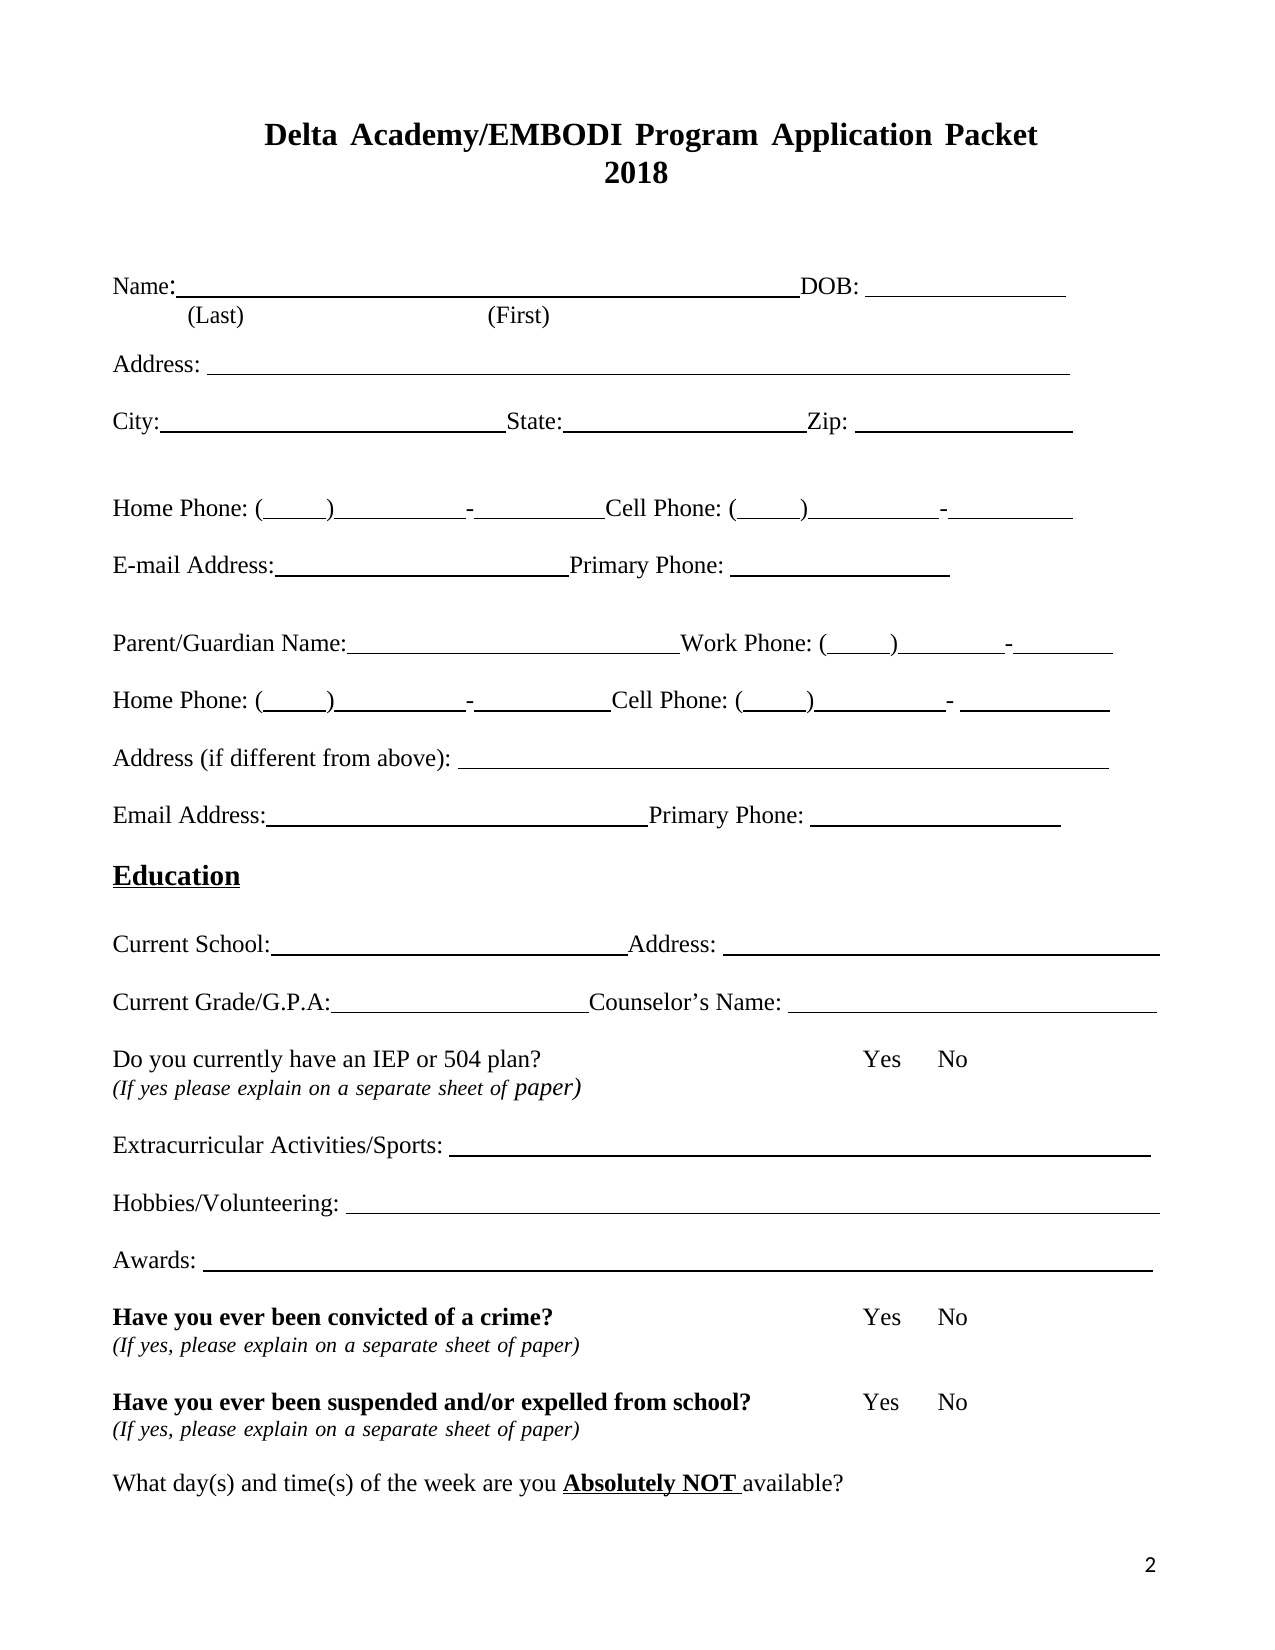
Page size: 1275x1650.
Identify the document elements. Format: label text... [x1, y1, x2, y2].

text Address: [112, 349, 1173, 378]
text Address (if different from above): [112, 743, 1173, 771]
text (Last) (First) [112, 300, 1066, 329]
text Do you currently have an IEP or 504 plan? Yes No [112, 1044, 1173, 1073]
text Current Grade/G.P.A: Counselor’s Name: [112, 987, 1173, 1016]
text Education [112, 858, 1173, 891]
text Name: DOB: [112, 267, 1066, 300]
text Email Address: Primary Phone: [112, 800, 1173, 829]
text What day(s) and time(s) of the week are you Absolutely NOT available? [112, 1468, 1173, 1497]
text Awards: [112, 1245, 1173, 1274]
text E-mail Address: Primary Phone: [112, 550, 1173, 579]
text (If yes, please explain on a separate sheet of paper) [112, 1416, 1173, 1441]
text Home Phone: ( ) - Cell Phone: ( ) - [112, 685, 1173, 714]
subtitle Have you ever been suspended and/or expelled from school? Yes No [112, 1387, 1173, 1415]
text Home Phone: ( ) - Cell Phone: ( ) - [112, 493, 1173, 522]
text Parent/Guardian Name: Work Phone: ( ) - [112, 628, 1173, 657]
text (If yes please explain on a separate sheet of paper) [112, 1073, 1173, 1102]
text Hobbies/Volunteering: [112, 1188, 1173, 1216]
text Have you ever been convicted of a crime? Yes No [112, 1302, 1173, 1331]
text City: State: Zip: [112, 406, 1173, 435]
text Current School: Address: [112, 929, 1173, 958]
text (If yes, please explain on a separate sheet of paper) [112, 1332, 1173, 1358]
text Delta Academy/EMBODI Program Application Packet 2018 [264, 115, 1066, 190]
text Extracurricular Activities/Sports: [112, 1130, 1173, 1159]
